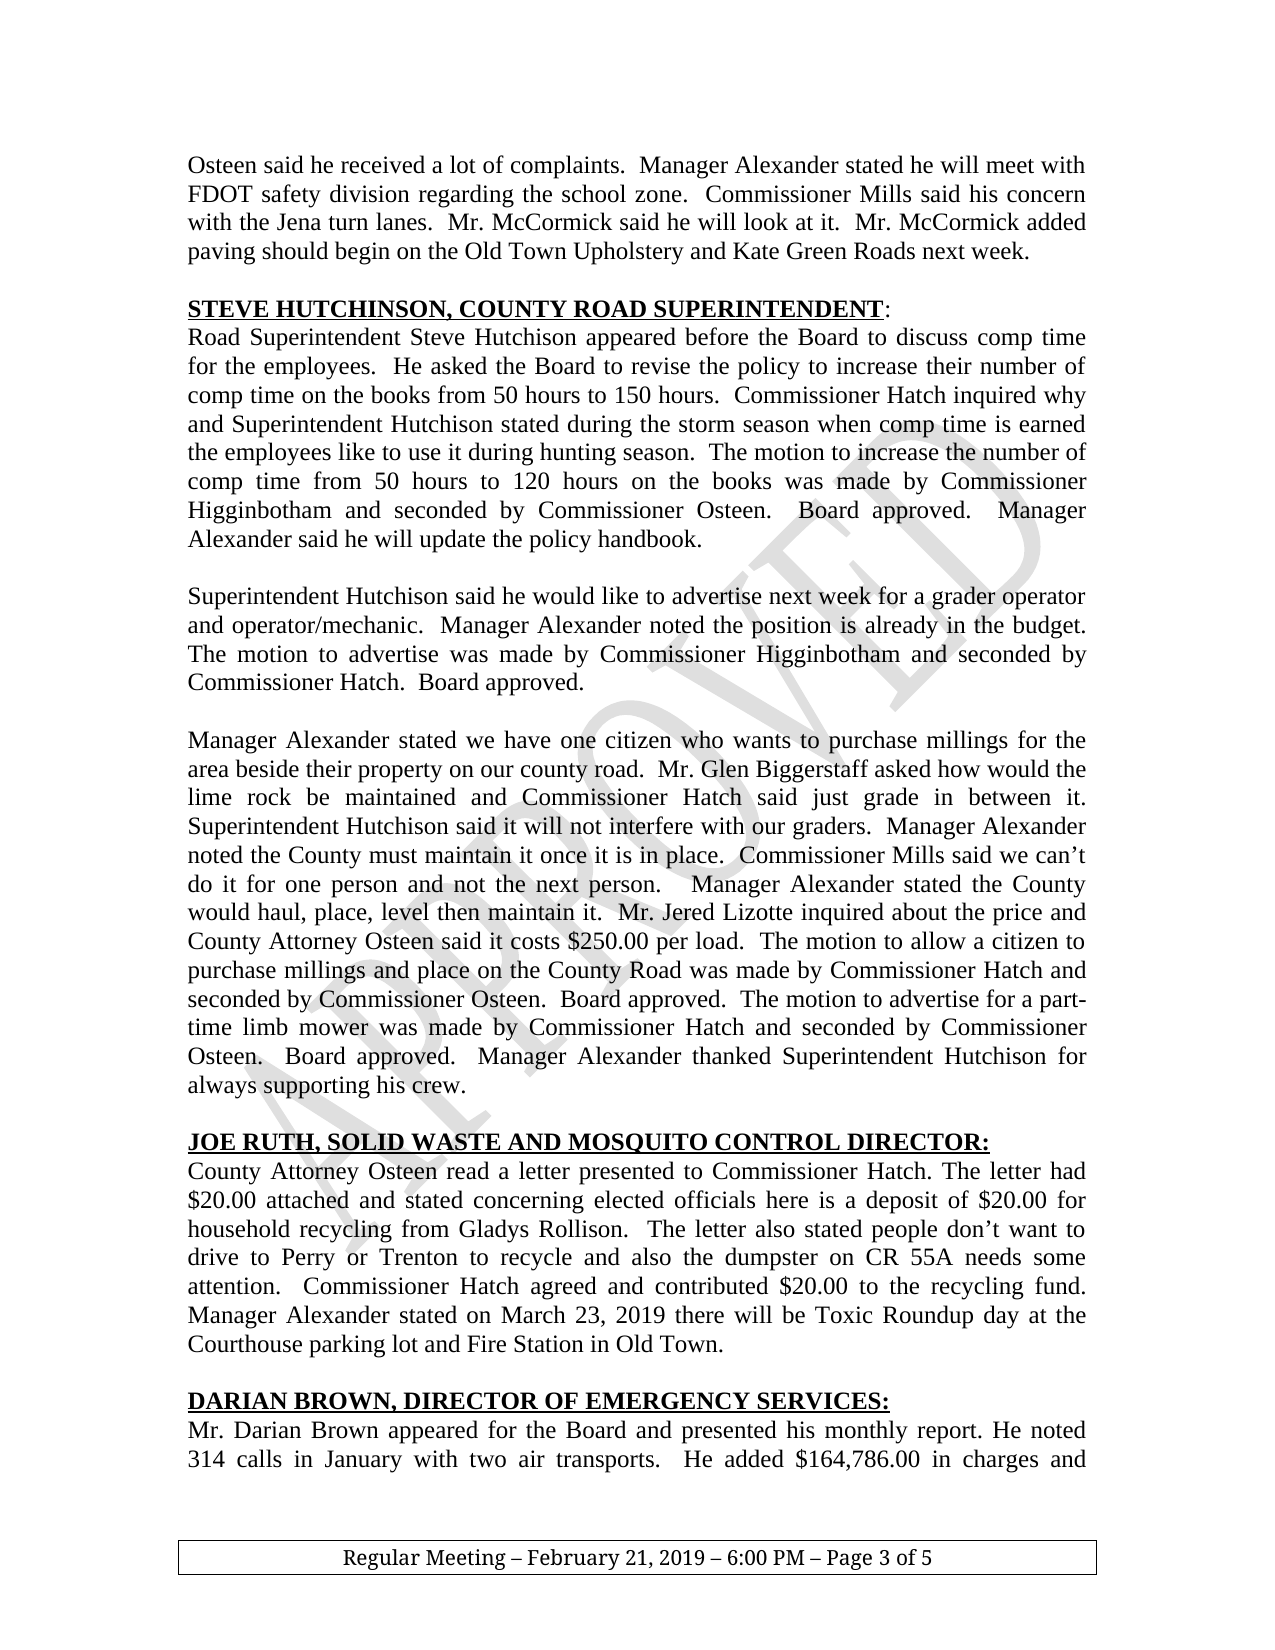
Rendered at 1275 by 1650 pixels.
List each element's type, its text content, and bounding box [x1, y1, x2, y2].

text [187, 150, 1087, 265]
text Road Superintendent Steve Hutchison appeared before the Board to discuss comp time for the employees. He asked the Board to revise the policy to increase their number of comp time on the books from 50 hours to 150 hours. Commissioner Hatch inquired why and Superintendent Hutchison stated during the storm season when comp time is earned the employees like to use it during hunting season. The motion to increase the number of comp time from 50 hours to 120 hours on the books was made by Commissioner Higginbotham and seconded by Commissioner Osteen. Board approved. Manager Alexander said he will update the policy handbook. [187, 322, 1087, 552]
text Superintendent Hutchison said he would like to advertise next week for a grader operator and operator/mechanic. Manager Alexander noted the position is already in the budget. The motion to advertise was made by Commissioner Higginbotham and seconded by Commissioner Hatch. Board approved. [187, 581, 1087, 696]
text JOE RUTH, SOLID WASTE AND MOSQUITO CONTROL DIRECTOR: [187, 1127, 1087, 1156]
text Manager Alexander stated we have one citizen who wants to purchase millings for the area beside their property on our county road. Mr. Glen Biggerstaff asked how would the lime rock be maintained and Commissioner Hatch said just grade in between it. Superintendent Hutchison said it will not interfere with our graders. Manager Alexander noted the County must maintain it once it is in place. Commissioner Mills said we can’t do it for one person and not the next person. Manager Alexander stated the County would haul, place, level then maintain it. Mr. Jered Lizotte inquired about the price and County Attorney Osteen said it costs $250.00 per load. The motion to allow a citizen to purchase millings and place on the County Road was made by Commissioner Hatch and seconded by Commissioner Osteen. Board approved. The motion to advertise for a part-time limb mower was made by Commissioner Hatch and seconded by Commissioner Osteen. Board approved. Manager Alexander thanked Superintendent Hutchison for always supporting his crew. [187, 725, 1087, 1099]
text DARIAN BROWN, DIRECTOR OF EMERGENCY SERVICES: [187, 1386, 1087, 1415]
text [187, 1415, 1087, 1472]
text County Attorney Osteen read a letter presented to Commissioner Hatch. The letter had $20.00 attached and stated concerning elected officials here is a deposit of $20.00 for household recycling from Gladys Rollison. The letter also stated people don’t want to drive to Perry or Trenton to recycle and also the dumpster on CR 55A needs some attention. Commissioner Hatch agreed and contributed $20.00 to the recycling fund. Manager Alexander stated on March 23, 2019 there will be Toxic Roundup day at the Courthouse parking lot and Fire Station in Old Town. [187, 1156, 1087, 1357]
text STEVE HUTCHINSON, COUNTY ROAD SUPERINTENDENT: [187, 294, 1087, 322]
